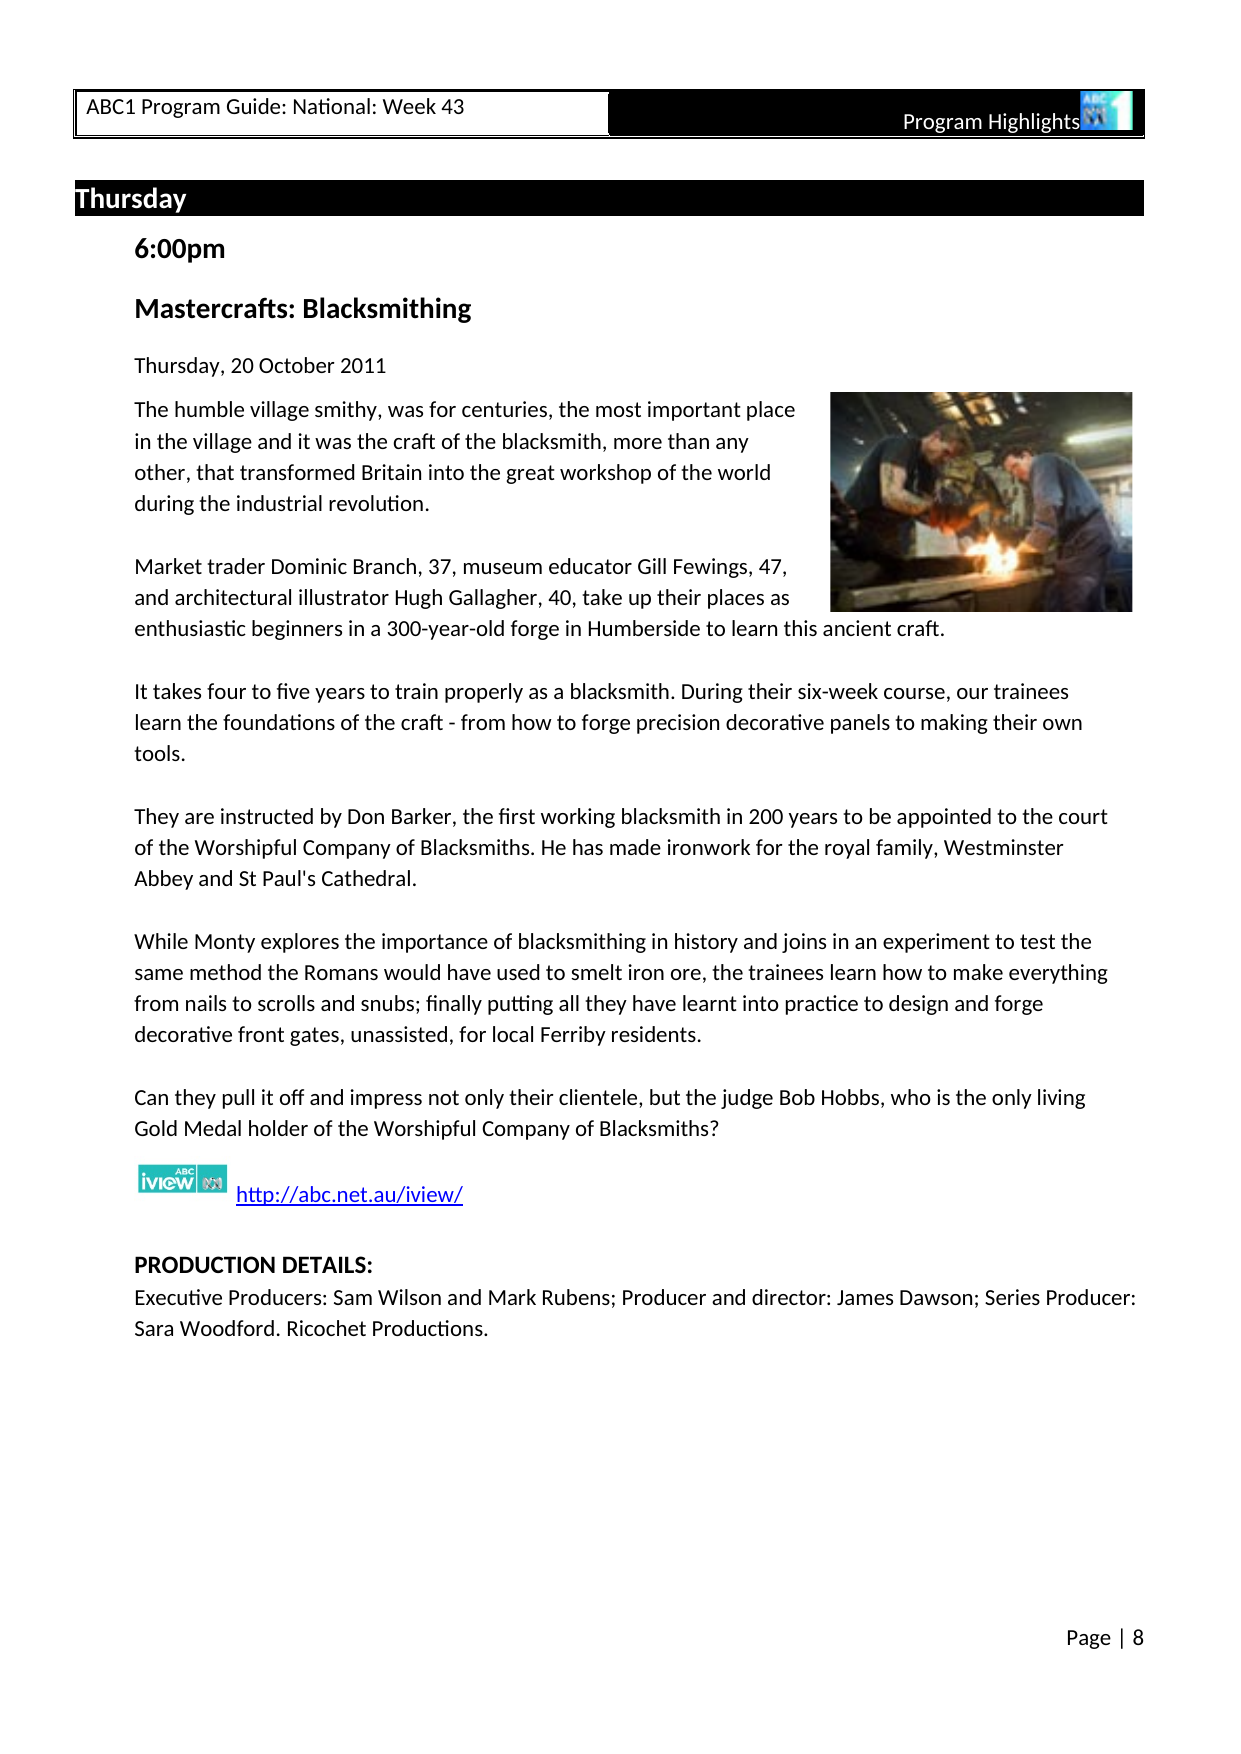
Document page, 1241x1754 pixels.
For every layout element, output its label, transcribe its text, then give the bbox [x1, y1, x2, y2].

text 6:00pm [134, 230, 1144, 265]
subtitle Mastercrafts: Blacksmithing [134, 290, 1144, 326]
text Thursday [75, 180, 1144, 216]
text Thursday, 20 October 2011 [134, 351, 1144, 379]
text PRODUCTION DETAILS: [134, 1250, 1144, 1280]
picture [1080, 91, 1133, 130]
picture [134, 1156, 231, 1203]
text Executive Producers: Sam Wilson and Mark Rubens; Producer and director: James Dawson; Series Producer: Sara Woodford. Ricochet Productions. [134, 1280, 1144, 1343]
picture [830, 392, 1133, 612]
table_header The humble village smithy, was for centuries, the most important place in the village and it was the craft of the blacksmith, more than any other, that transformed Britain into the great workshop of the world during the industrial revolution. Market trader Dominic Branch, 37, museum educator Gill Fewings, 47, and architectural illustrator Hugh Gallagher, 40, take up their places as enthusiastic beginners in a 300-year-old forge in Humberside to learn this ancient craft. It takes four to five years to train properly as a blacksmith. During their six-week course, our trainees learn the foundations of the craft - from how to forge precision decorative panels to making their own tools. They are instructed by Don Barker, the first working blacksmith in 200 years to be appointed to the court of the Worshipful Company of Blacksmiths. He has made ironwork for the royal family, Westminster Abbey and St Paul's Cathedral. While Monty explores the importance of blacksmithing in history and joins in an experiment to test the same method the Romans would have used to smelt iron ore, the trainees learn how to make everything from nails to scrolls and snubs; finally putting all they have learnt into practice to design and forge decorative front gates, unassisted, for local Ferriby residents. Can they pull it off and impress not only their clientele, but the judge Bob Hobbs, who is the only living Gold Medal holder of the Worshipful Company of Blacksmiths? http://abc.net.au/iview/ [123, 393, 1132, 1208]
